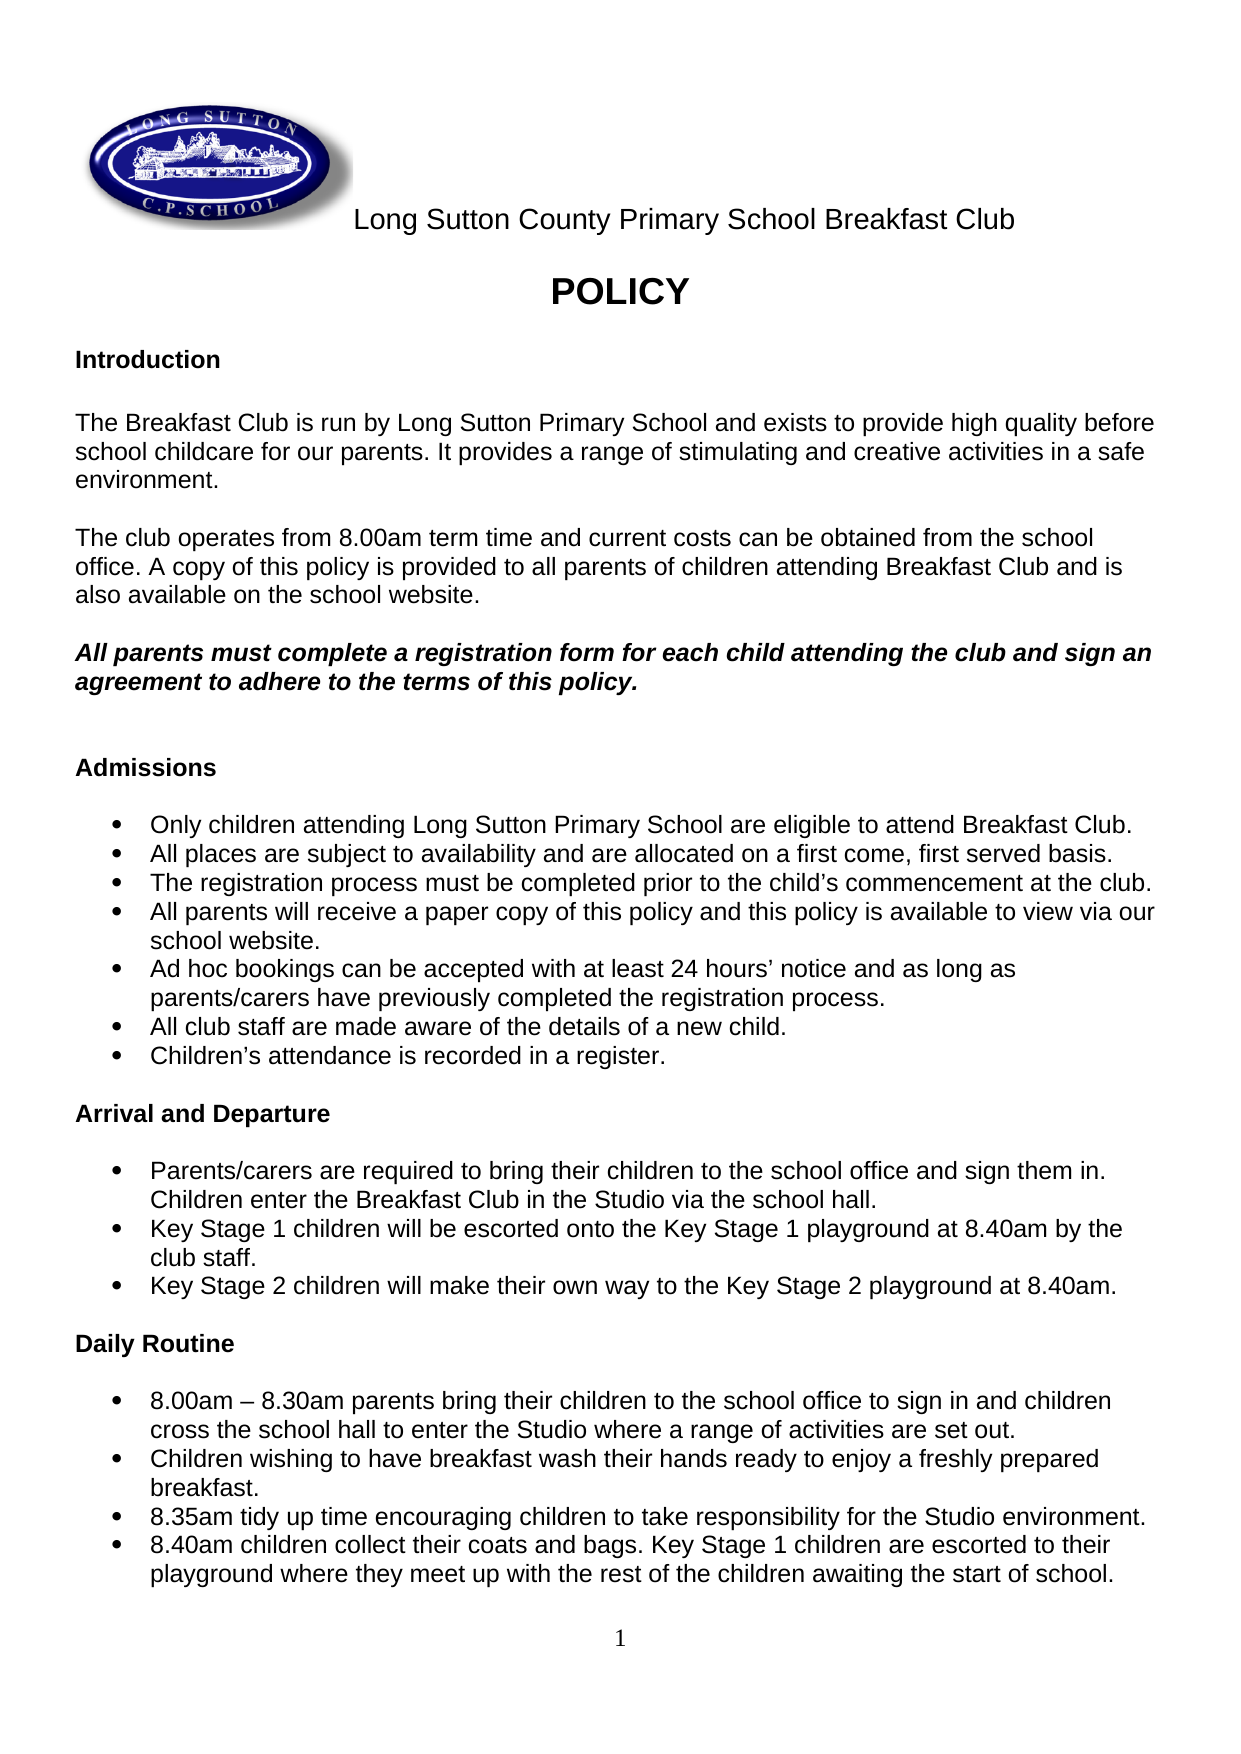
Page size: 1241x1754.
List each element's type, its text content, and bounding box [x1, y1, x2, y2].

list 8.00am – 8.30am parents bring their children to the school office to sign in and children cross the school hall to enter the Studio where a range of activities are set out. [112, 1386, 1165, 1444]
text The Breakfast Club is run by Long Sutton Primary School and exists to provide high quality before school childcare for our parents. It provides a range of stimulating and creative activities in a safe environment. [75, 408, 1165, 494]
list Parents/carers are required to bring their children to the school office and sign them in. Children enter the Breakfast Club in the Studio via the school hall. [112, 1156, 1165, 1214]
list Key Stage 1 children will be escorted onto the Key Stage 1 playground at 8.40am by the club staff. [112, 1214, 1165, 1271]
list 8.35am tidy up time encouraging children to take responsibility for the Studio environment. [112, 1502, 1165, 1530]
list All club staff are made aware of the details of a new child. [112, 1012, 1165, 1041]
text The club operates from 8.00am term time and current costs can be obtained from the school office. A copy of this policy is provided to all parents of children attending Breakfast Club and is also available on the school website. [75, 523, 1165, 609]
text Admissions [75, 753, 1165, 782]
text Introduction [75, 346, 1165, 374]
list The registration process must be completed prior to the child’s commencement at the club. [112, 868, 1165, 897]
list Only children attending Long Sutton Primary School are eligible to attend Breakfast Club. [112, 810, 1165, 839]
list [112, 1530, 1165, 1588]
list Ad hoc bookings can be accepted with at least 24 hours’ notice and as long as parents/carers have previously completed the registration process. [112, 954, 1165, 1012]
picture [75, 102, 354, 230]
list Key Stage 2 children will make their own way to the Key Stage 2 playground at 8.40am. [112, 1271, 1165, 1300]
list All places are subject to availability and are allocated on a first come, first served basis. [112, 839, 1165, 868]
text Long Sutton County Primary School Breakfast Club [75, 103, 1165, 235]
list Children’s attendance is recorded in a register. [112, 1041, 1165, 1070]
list Children wishing to have breakfast wash their hands ready to enjoy a freshly prepared breakfast. [112, 1444, 1165, 1502]
text Daily Routine [75, 1329, 1165, 1358]
list All parents will receive a paper copy of this policy and this policy is available to view via our school website. [112, 897, 1165, 954]
text POLICY [75, 269, 1165, 312]
text Arrival and Departure [75, 1098, 1165, 1127]
text All parents must complete a registration form for each child attending the club and sign an agreement to adhere to the terms of this policy. [75, 638, 1165, 695]
